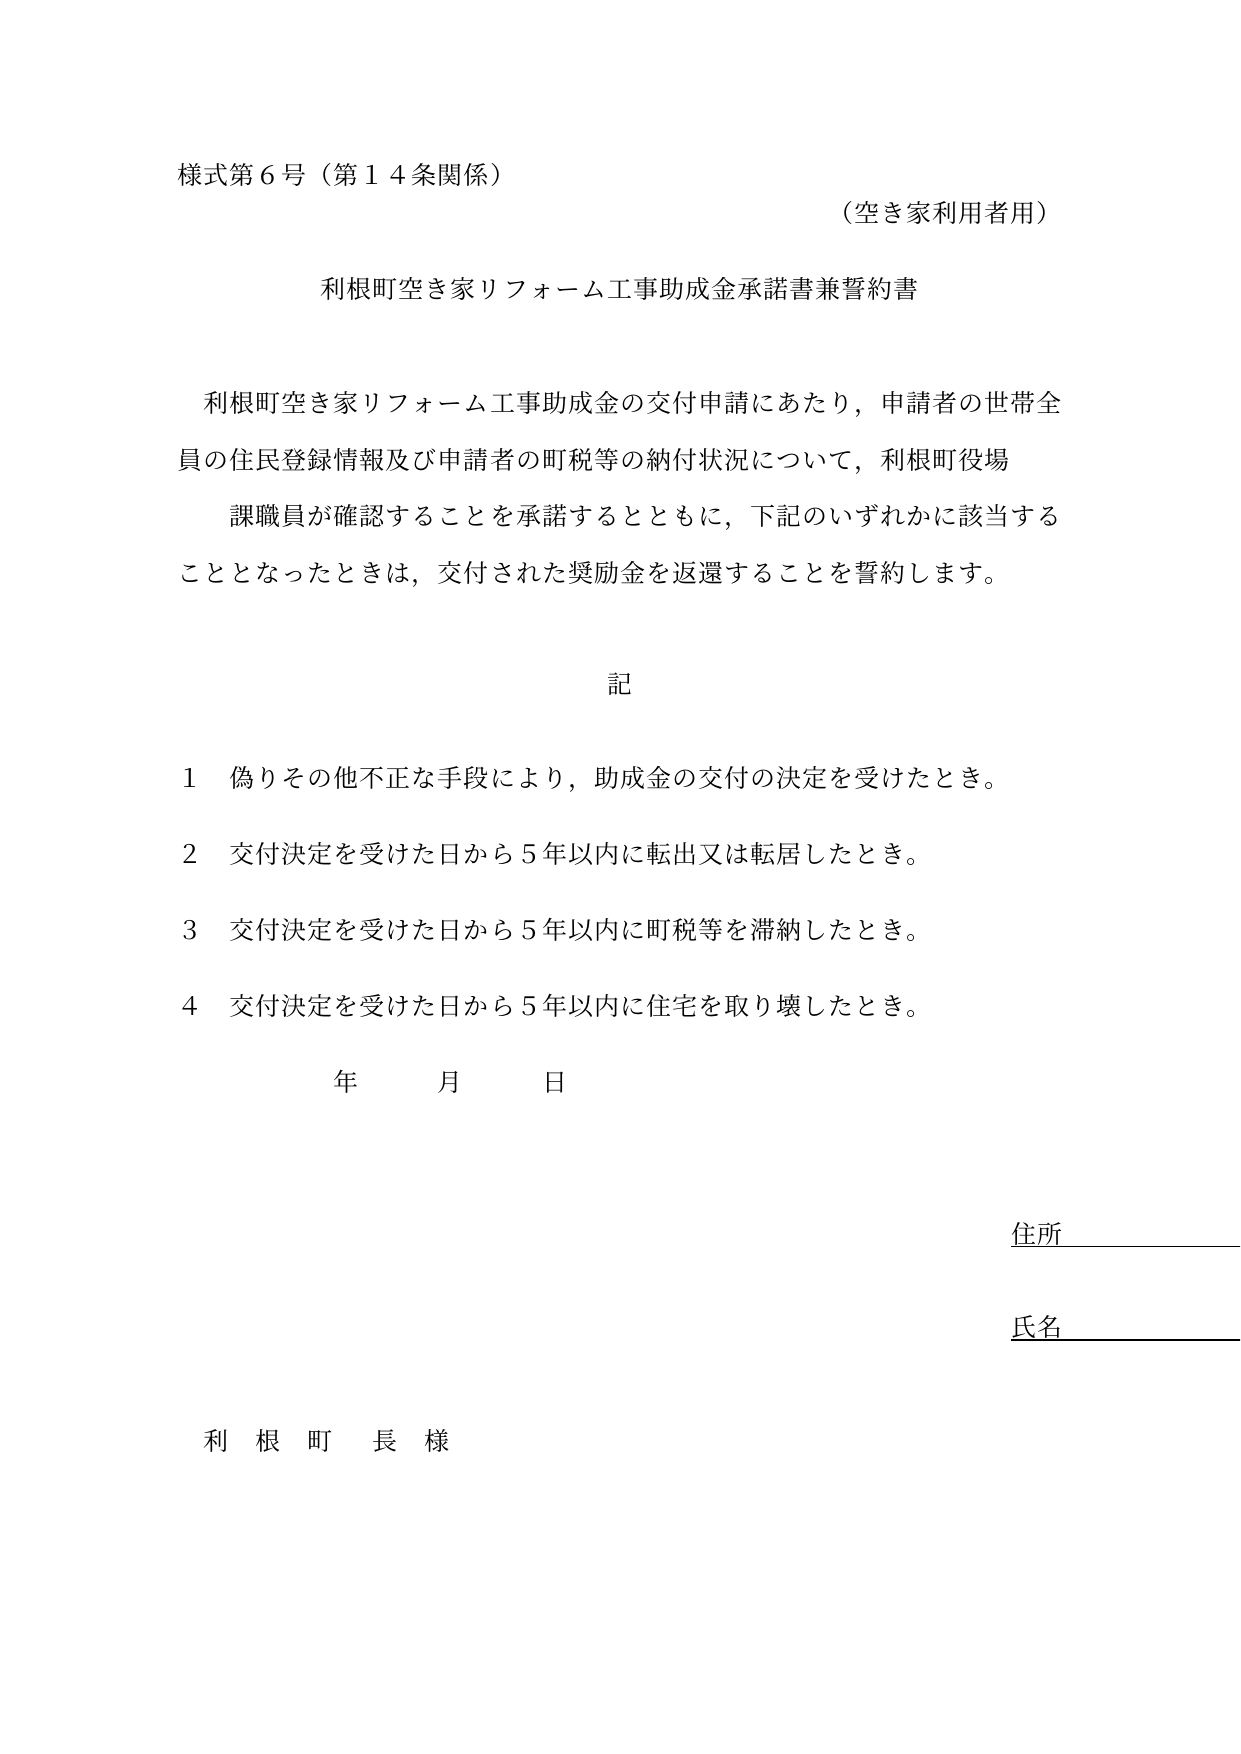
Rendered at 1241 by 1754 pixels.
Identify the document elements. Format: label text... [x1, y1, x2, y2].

text 住所 [177, 1214, 1063, 1252]
text （空き家利用者用） [177, 193, 1063, 231]
text ２ 交付決定を受けた日から５年以内に転出又は転居したとき。 [177, 833, 1063, 872]
text 記 [177, 663, 1063, 702]
text 利根町空き家リフォーム工事助成金の交付申請にあたり，申請者の世帯全員の住民登録情報及び申請者の町税等の納付状況について，利根町役場 [177, 383, 1063, 478]
text 年 月 日 [177, 1062, 1063, 1100]
text 課職員が確認することを承諾するとともに，下記のいずれかに該当することとなったときは，交付された奨励金を返還することを誓約します。 [177, 496, 1063, 591]
text ３ 交付決定を受けた日から５年以内に町税等を滞納したとき。 [177, 909, 1063, 948]
text １ 偽りその他不正な手段により，助成金の交付の決定を受けたとき。 [177, 757, 1063, 796]
text 氏名 [177, 1307, 1063, 1345]
text 利根町長 様 [177, 1421, 1063, 1459]
text 様式第６号（第１４条関係） [177, 154, 1063, 193]
text ４ 交付決定を受けた日から５年以内に住宅を取り壊したとき。 [177, 986, 1063, 1024]
text 利根町空き家リフォーム工事助成金承諾書兼誓約書 [177, 269, 1063, 307]
